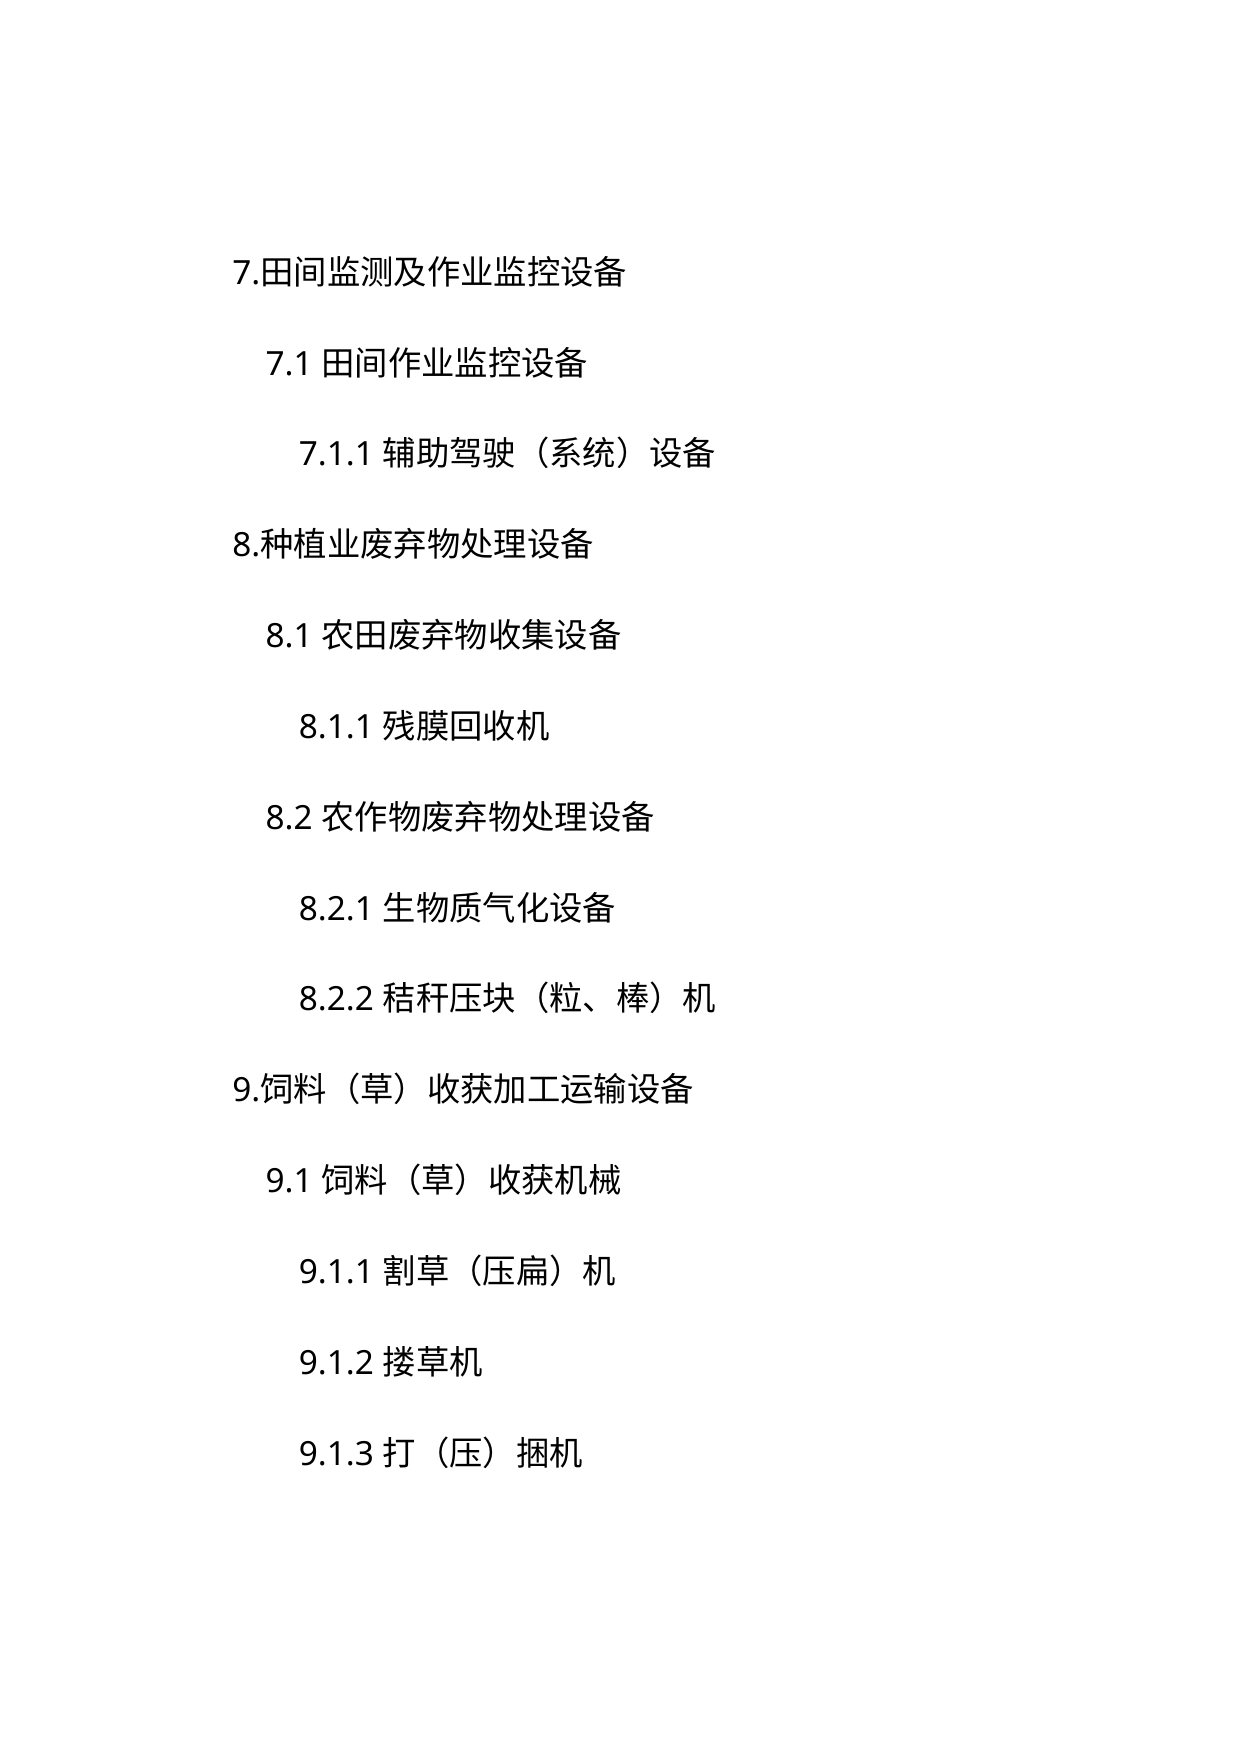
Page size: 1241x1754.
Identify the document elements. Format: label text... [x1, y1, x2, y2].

text 9.饲料（草）收获加工运输设备 [165, 1042, 1087, 1133]
text 8.2.1 生物质气化设备 [165, 860, 1087, 951]
text 8.2 农作物废弃物处理设备 [165, 769, 1087, 860]
text 9.1.2 搂草机 [165, 1314, 1087, 1405]
text 8.种植业废弃物处理设备 [165, 497, 1087, 588]
text 9.1 饲料（草）收获机械 [165, 1133, 1087, 1223]
text 9.1.3 打（压）捆机 [165, 1405, 1087, 1496]
text 7.田间监测及作业监控设备 [165, 224, 1087, 315]
text 8.1.1 残膜回收机 [165, 678, 1087, 769]
text 9.1.1 割草（压扁）机 [165, 1223, 1087, 1314]
text 8.1 农田废弃物收集设备 [165, 588, 1087, 678]
text 7.1 田间作业监控设备 [165, 315, 1087, 406]
text 8.2.2 秸秆压块（粒、棒）机 [165, 951, 1087, 1042]
text 7.1.1 辅助驾驶（系统）设备 [165, 406, 1087, 497]
